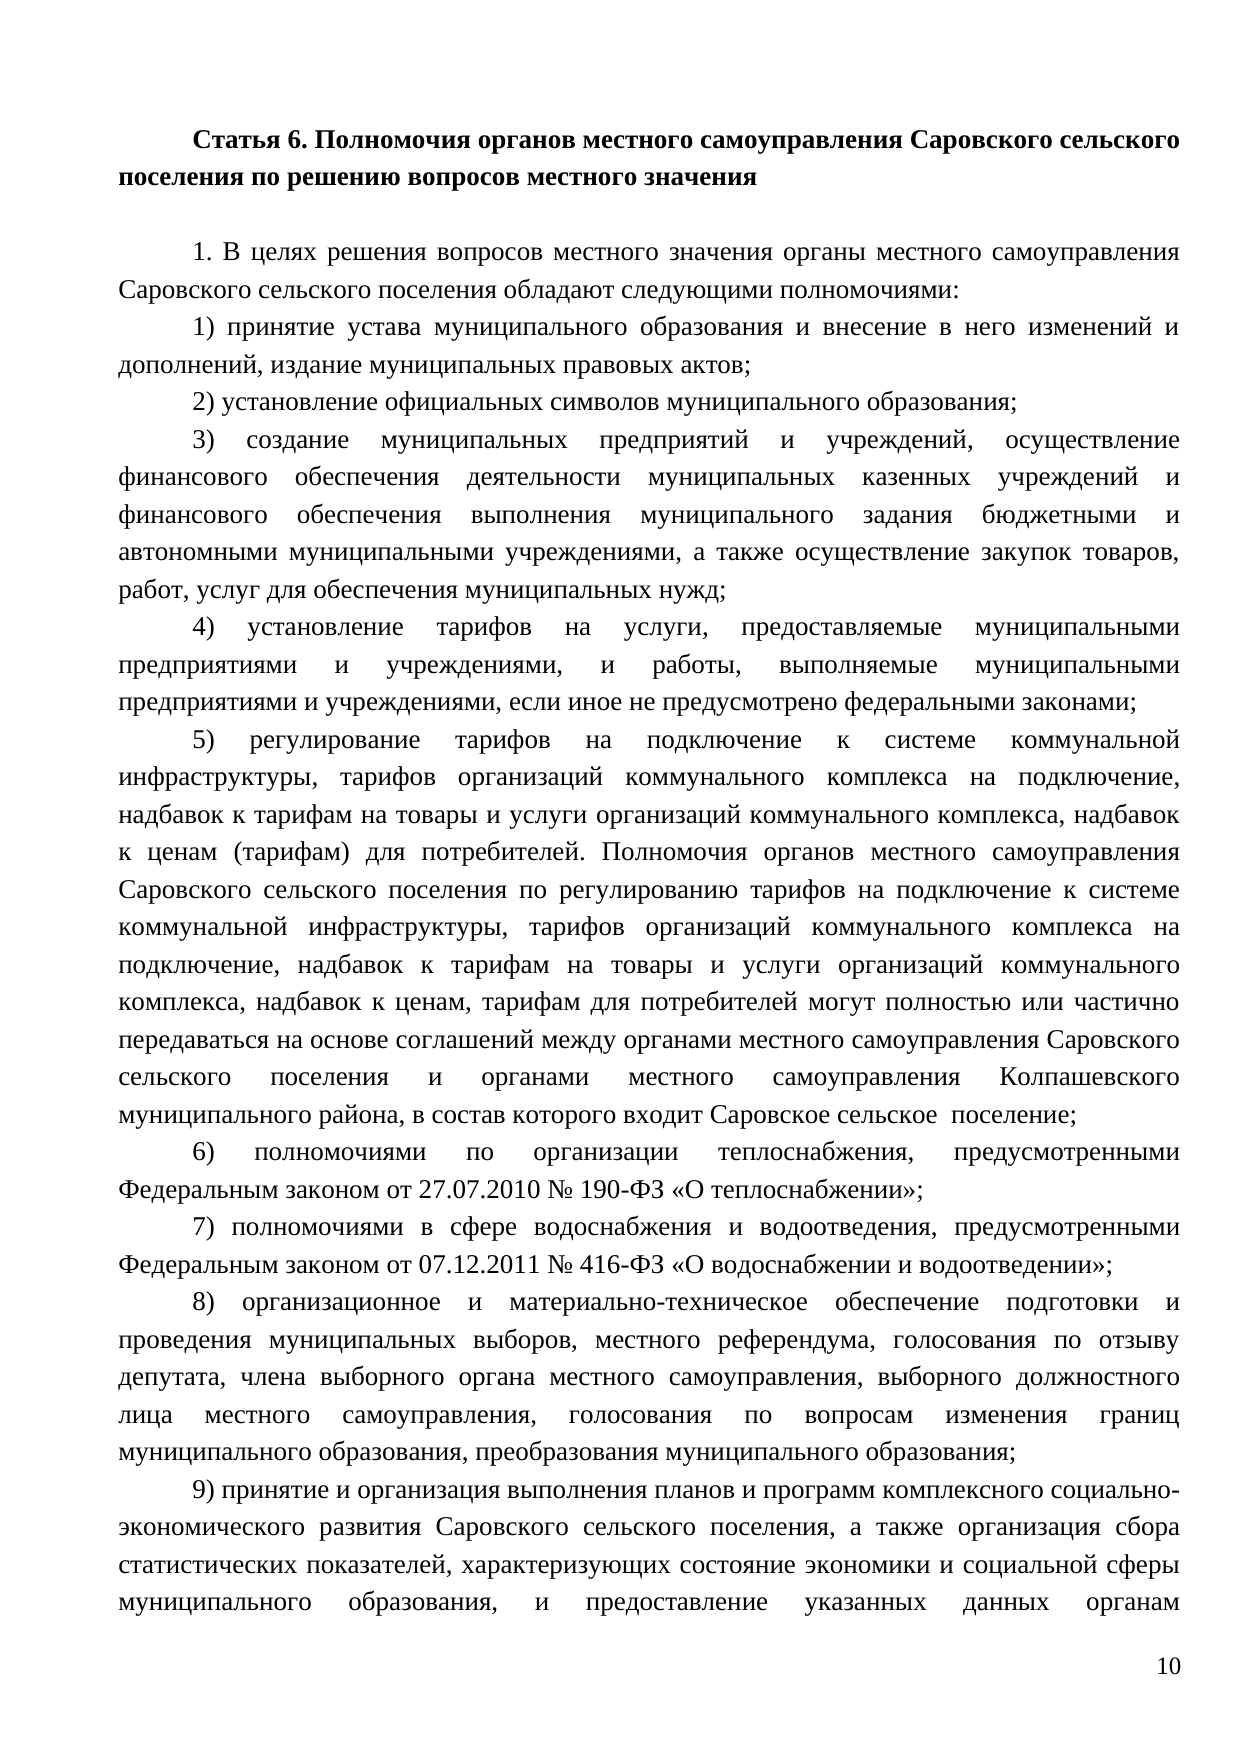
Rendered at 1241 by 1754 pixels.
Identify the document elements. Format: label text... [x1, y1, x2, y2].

text 2) установление официальных символов муниципального образования; [118, 381, 1181, 418]
text Статья 6. Полномочия органов местного самоуправления Саровского сельского поселения по решению вопросов местного значения [118, 118, 1181, 193]
text 5) регулирование тарифов на подключение к системе коммунальной инфраструктуры, тарифов организаций коммунального комплекса на подключение, надбавок к тарифам на товары и услуги организаций коммунального комплекса, надбавок к ценам (тарифам) для потребителей. Полномочия органов местного самоуправления Саровского сельского поселения по регулированию тарифов на подключение к системе коммунальной инфраструктуры, тарифов организаций коммунального комплекса на подключение, надбавок к тарифам на товары и услуги организаций коммунального комплекса, надбавок к ценам, тарифам для потребителей могут полностью или частично передаваться на основе соглашений между органами местного самоуправления Саровского сельского поселения и органами местного самоуправления Колпашевского муниципального района, в состав которого входит Саровское сельское поселение; [118, 718, 1181, 1131]
text 6) полномочиями по организации теплоснабжения, предусмотренными Федеральным законом от 27.07.2010 № 190-ФЗ «О теплоснабжении»; [118, 1131, 1181, 1206]
text 1) принятие устава муниципального образования и внесение в него изменений и дополнений, издание муниципальных правовых актов; [118, 306, 1181, 381]
text 7) полномочиями в сфере водоснабжения и водоотведения, предусмотренными Федеральным законом от 07.12.2011 № 416-ФЗ «О водоснабжении и водоотведении»; [118, 1206, 1181, 1281]
text 1. В целях решения вопросов местного значения органы местного самоуправления Саровского сельского поселения обладают следующими полномочиями: [118, 231, 1181, 306]
text 8) организационное и материально-техническое обеспечение подготовки и проведения муниципальных выборов, местного референдума, голосования по отзыву депутата, члена выборного органа местного самоуправления, выборного должностного лица местного самоуправления, голосования по вопросам изменения границ муниципального образования, преобразования муниципального образования; [118, 1281, 1181, 1468]
text 3) создание муниципальных предприятий и учреждений, осуществление финансового обеспечения деятельности муниципальных казенных учреждений и финансового обеспечения выполнения муниципального задания бюджетными и автономными муниципальными учреждениями, а также осуществление закупок товаров, работ, услуг для обеспечения муниципальных нужд; [118, 418, 1181, 606]
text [118, 1468, 1181, 1618]
text 4) установление тарифов на услуги, предоставляемые муниципальными предприятиями и учреждениями, и работы, выполняемые муниципальными предприятиями и учреждениями, если иное не предусмотрено федеральными законами; [118, 606, 1181, 718]
